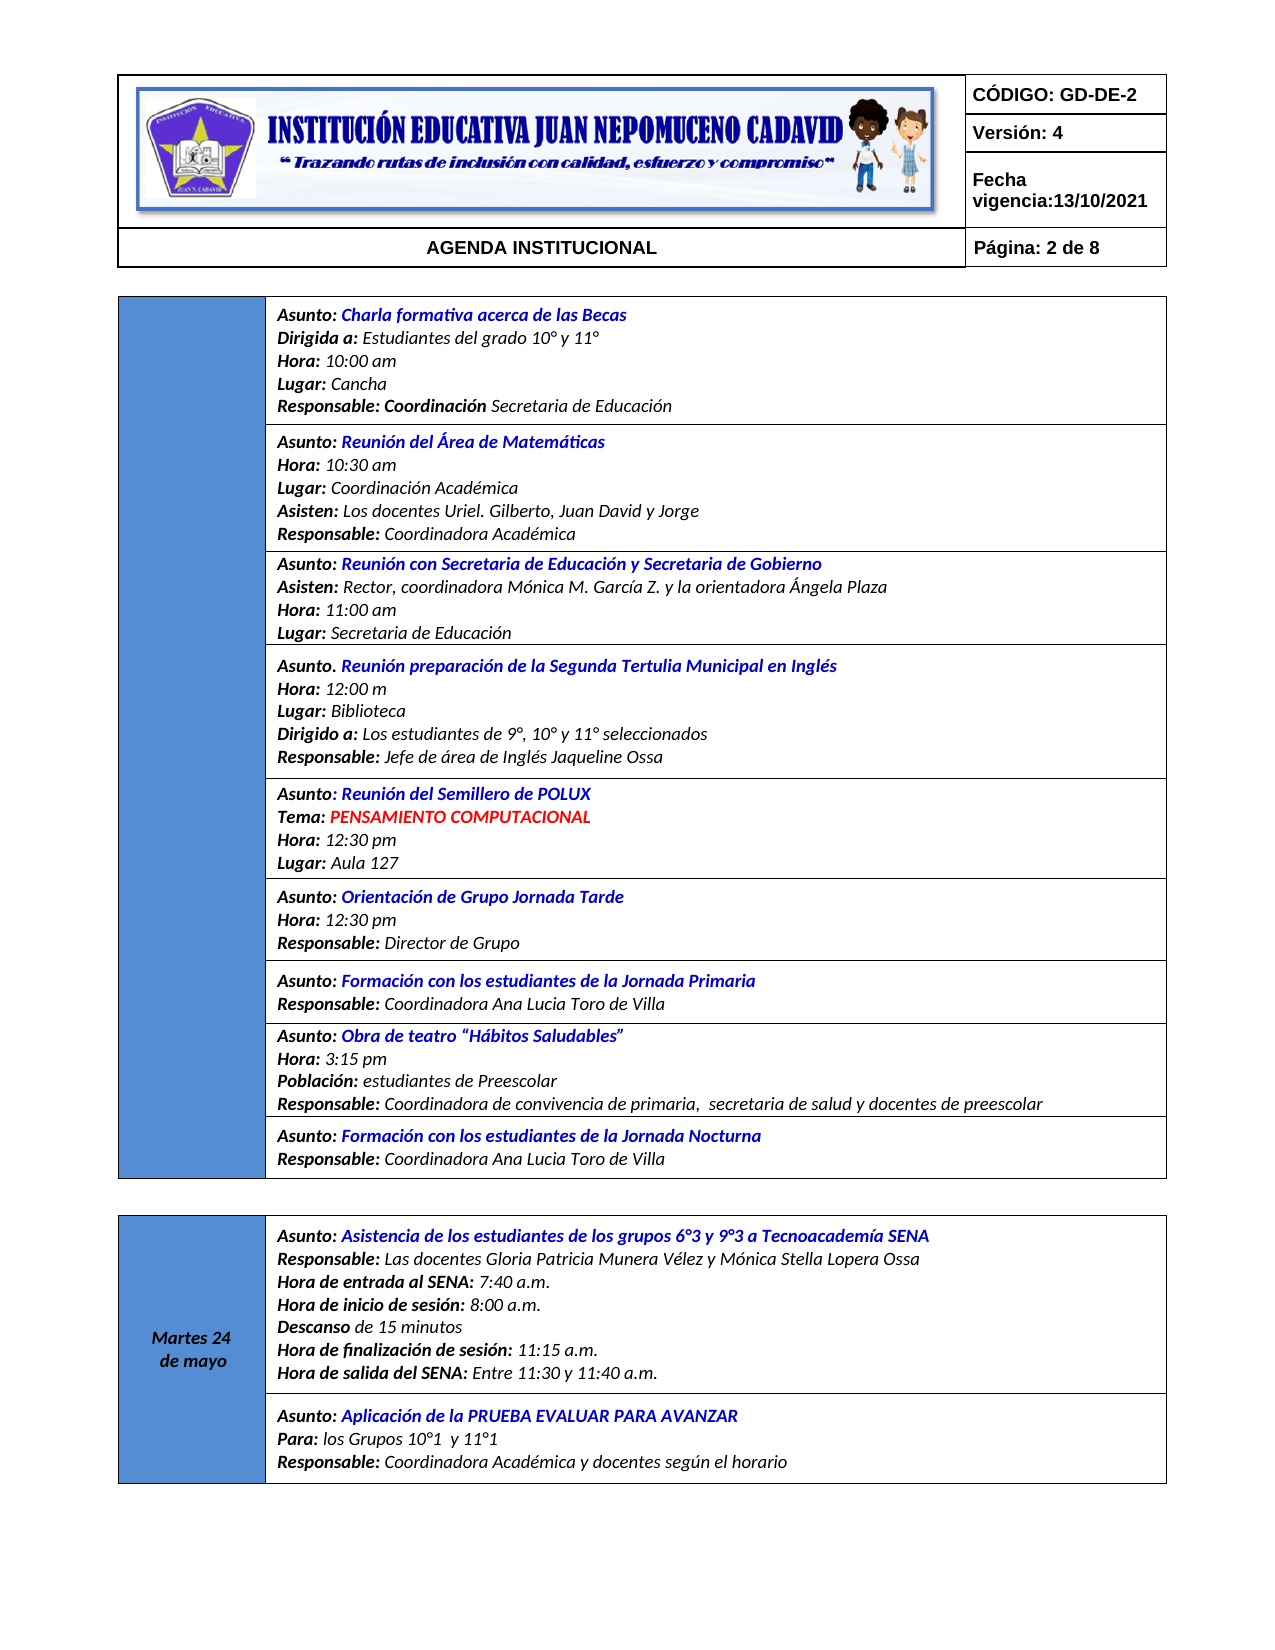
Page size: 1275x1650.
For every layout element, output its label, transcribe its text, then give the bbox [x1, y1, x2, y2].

table_cell Asunto: Reunión con Secretaria de Educación y Secretaria de Gobierno Asisten: Rector, coordinadora Mónica M. García Z. y la orientadora Ángela Plaza Hora: 11:00 am Lugar: Secretaria de Educación [266, 552, 1166, 644]
table_header Asunto: Asistencia de los estudiantes de los grupos 6°3 y 9°3 a Tecnoacademía SENA Responsable: Las docentes Gloria Patricia Munera Vélez y Mónica Stella Lopera Ossa Hora de entrada al SENA: 7:40 a.m. Hora de inicio de sesión: 8:00 a.m. Descanso de 15 minutos Hora de finalización de sesión: 11:15 a.m. Hora de salida del SENA: Entre 11:30 y 11:40 a.m. [266, 1216, 1166, 1393]
table_cell Asunto: Reunión del Área de Matemáticas Hora: 10:30 am Lugar: Coordinación Académica Asisten: Los docentes Uriel. Gilberto, Juan David y Jorge Responsable: Coordinadora Académica [266, 425, 1166, 551]
table_cell Asunto: Obra de teatro “Hábitos Saludables” Hora: 3:15 pm Población: estudiantes de Preescolar Responsable: Coordinadora de convivencia de primaria, secretaria de salud y docentes de preescolar [266, 1024, 1166, 1116]
table_cell Asunto: Aplicación de la PRUEBA EVALUAR PARA AVANZAR Para: los Grupos 10°1 y 11°1 Responsable: Coordinadora Académica y docentes según el horario [266, 1394, 1166, 1483]
table_cell Asunto. Reunión preparación de la Segunda Tertulia Municipal en Inglés Hora: 12:00 m Lugar: Biblioteca Dirigido a: Los estudiantes de 9°, 10° y 11° seleccionados Responsable: Jefe de área de Inglés Jaqueline Ossa [266, 645, 1166, 777]
picture [133, 83, 941, 220]
table_cell Asunto: Charla formativa acerca de las Becas Dirigida a: Estudiantes del grado 10° y 11° Hora: 10:00 am Lugar: Cancha Responsable: Coordinación Secretaria de Educación [266, 297, 1166, 423]
table_cell Asunto: Orientación de Grupo Jornada Tarde Hora: 12:30 pm Responsable: Director de Grupo [266, 879, 1166, 960]
table_cell Asunto: Formación con los estudiantes de la Jornada Primaria Responsable: Coordinadora Ana Lucia Toro de Villa [266, 961, 1166, 1023]
table_header Martes 24 de mayo [119, 1216, 265, 1483]
table_cell Asunto: Reunión del Semillero de POLUX Tema: PENSAMIENTO COMPUTACIONAL Hora: 12:30 pm Lugar: Aula 127 [266, 779, 1166, 878]
table_cell Asunto: Formación con los estudiantes de la Jornada Nocturna Responsable: Coordinadora Ana Lucia Toro de Villa [266, 1117, 1166, 1178]
